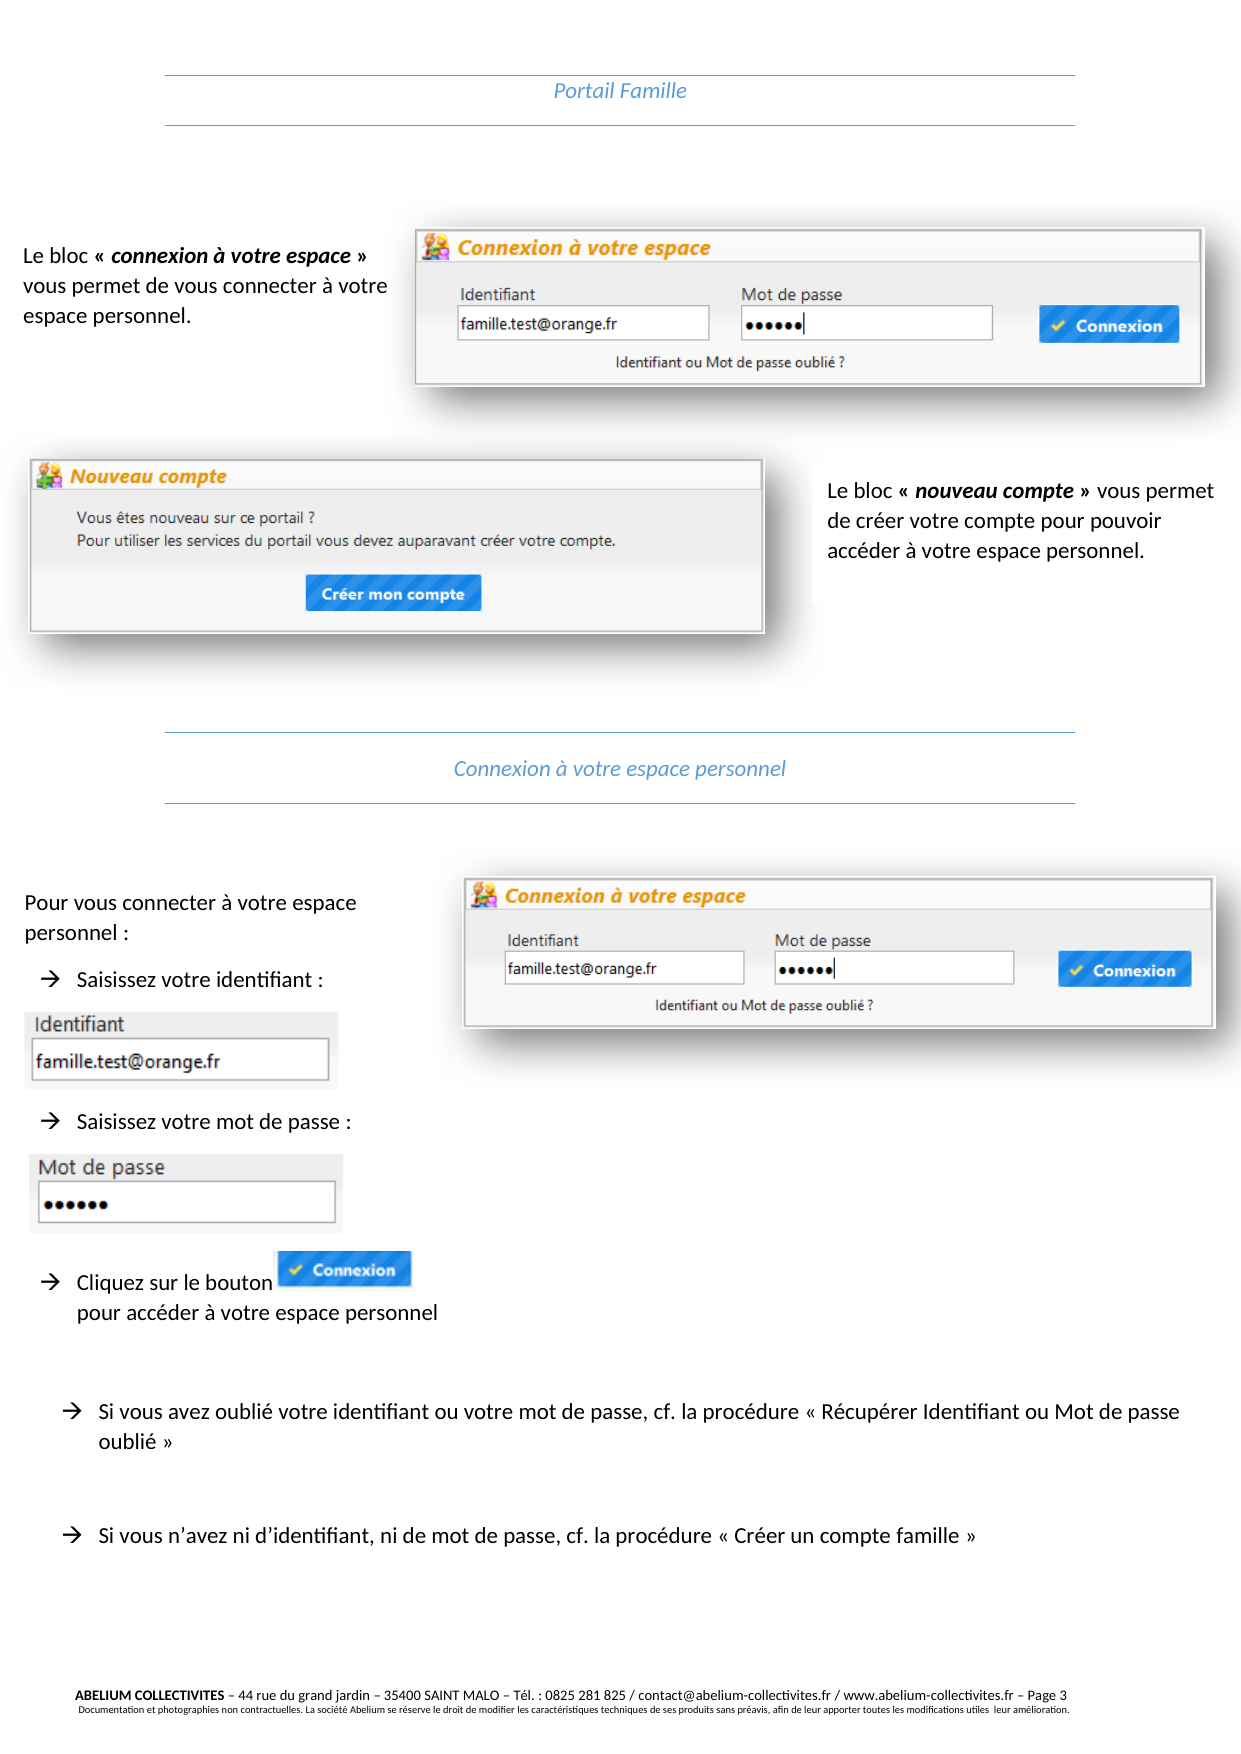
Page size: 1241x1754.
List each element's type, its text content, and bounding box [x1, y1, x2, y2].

picture [415, 227, 1205, 387]
picture [24, 1012, 339, 1089]
picture [28, 458, 765, 634]
picture [29, 1154, 344, 1233]
text Connexion à votre espace personnel [165, 733, 1075, 803]
text Portail Famille [165, 76, 1075, 125]
picture [462, 876, 1216, 1029]
picture [273, 1251, 414, 1291]
